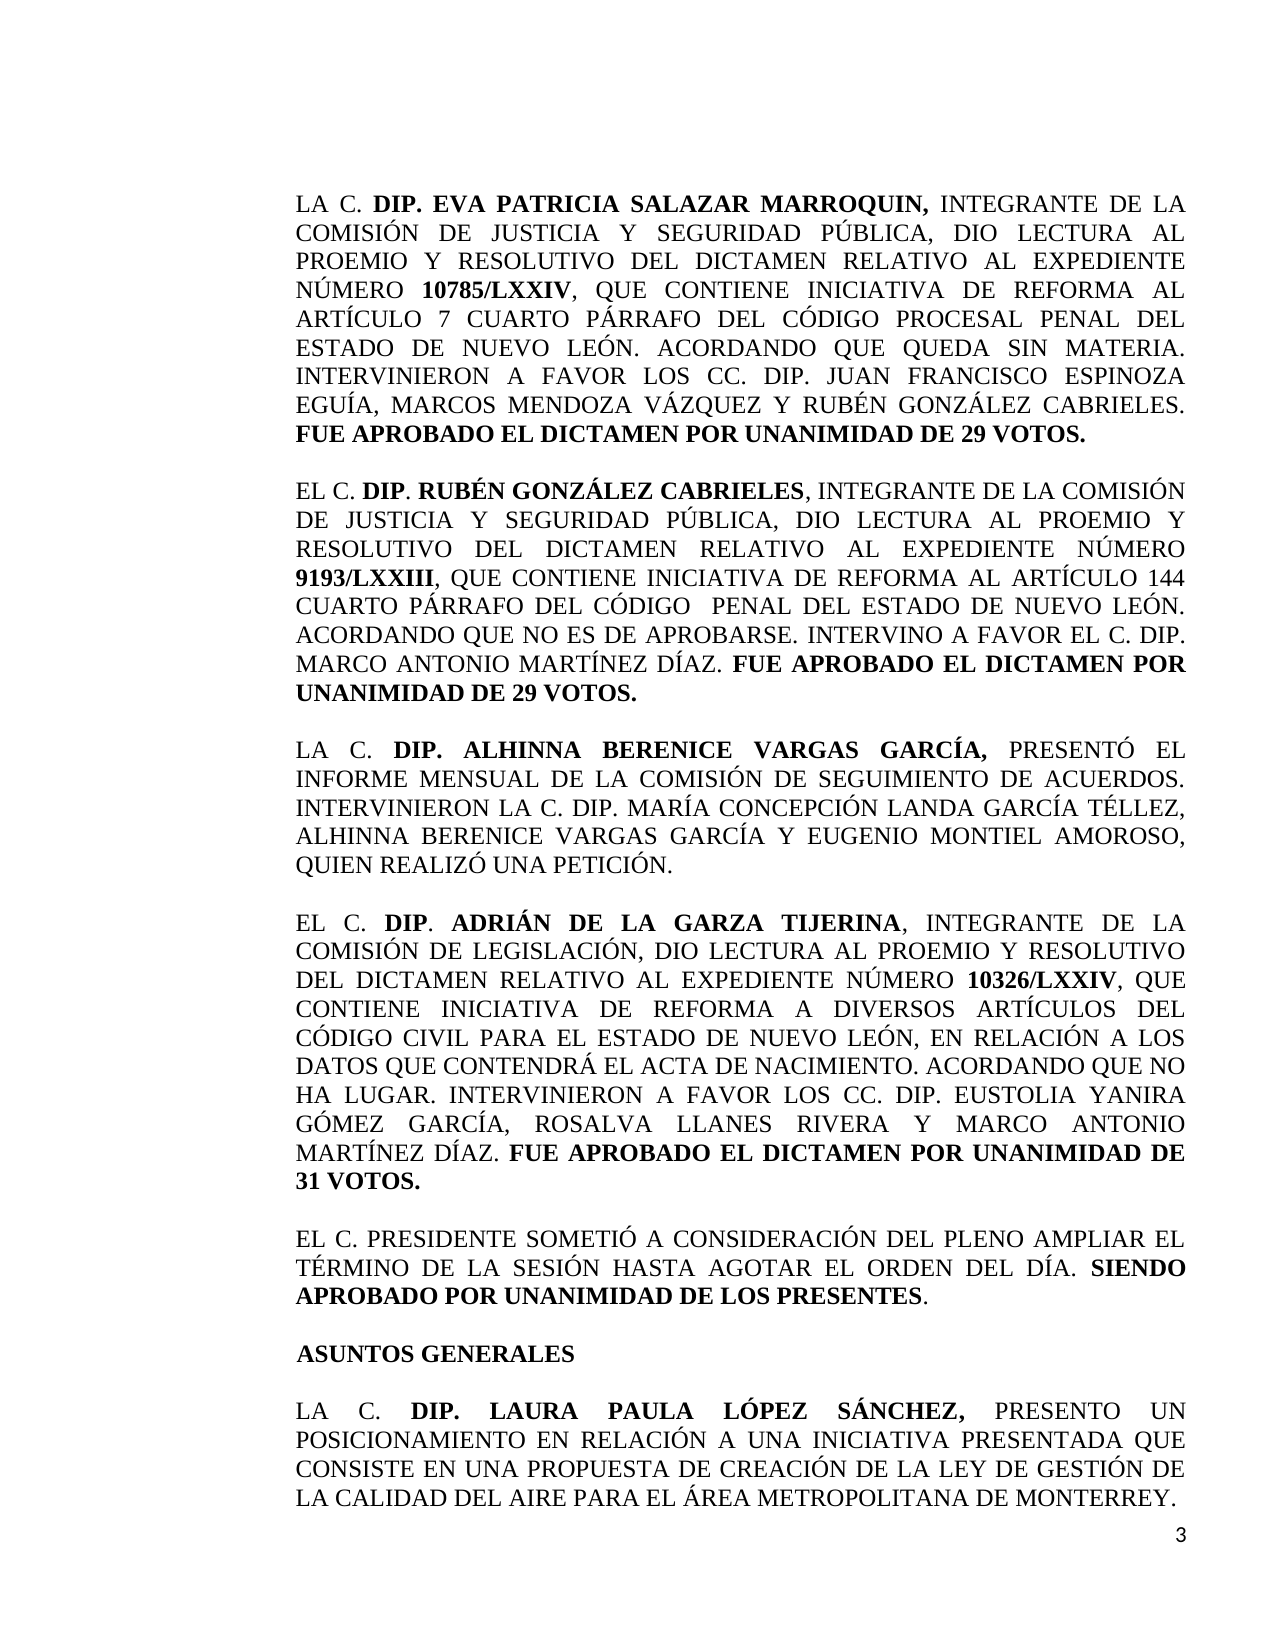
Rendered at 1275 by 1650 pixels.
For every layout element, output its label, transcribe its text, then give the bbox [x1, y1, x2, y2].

text LA C. DIP. ALHINNA BERENICE VARGAS GARCÍA, PRESENTÓ EL INFORME MENSUAL DE LA COMISIÓN DE SEGUIMIENTO DE ACUERDOS. INTERVINIERON LA C. DIP. MARÍA CONCEPCIÓN LANDA GARCÍA TÉLLEZ, ALHINNA BERENICE VARGAS GARCÍA Y EUGENIO MONTIEL AMOROSO, QUIEN REALIZÓ UNA PETICIÓN. [295, 735, 1186, 879]
text EL C. DIP. RUBÉN GONZÁLEZ CABRIELES, INTEGRANTE DE LA COMISIÓN DE JUSTICIA Y SEGURIDAD PÚBLICA, DIO LECTURA AL PROEMIO Y RESOLUTIVO DEL DICTAMEN RELATIVO AL EXPEDIENTE NÚMERO 9193/LXXIII, QUE CONTIENE INICIATIVA DE REFORMA AL ARTÍCULO 144 CUARTO PÁRRAFO DEL CÓDIGO PENAL DEL ESTADO DE NUEVO LEÓN. ACORDANDO QUE NO ES DE APROBARSE. INTERVINO A FAVOR EL C. DIP. MARCO ANTONIO MARTÍNEZ DÍAZ. FUE APROBADO EL DICTAMEN POR UNANIMIDAD DE 29 VOTOS. [295, 476, 1186, 706]
text EL C. DIP. ADRIÁN DE LA GARZA TIJERINA, INTEGRANTE DE LA COMISIÓN DE LEGISLACIÓN, DIO LECTURA AL PROEMIO Y RESOLUTIVO DEL DICTAMEN RELATIVO AL EXPEDIENTE NÚMERO 10326/LXXIV, QUE CONTIENE INICIATIVA DE REFORMA A DIVERSOS ARTÍCULOS DEL CÓDIGO CIVIL PARA EL ESTADO DE NUEVO LEÓN, EN RELACIÓN A LOS DATOS QUE CONTENDRÁ EL ACTA DE NACIMIENTO. ACORDANDO QUE NO HA LUGAR. INTERVINIERON A FAVOR LOS CC. DIP. EUSTOLIA YANIRA GÓMEZ GARCÍA, ROSALVA LLANES RIVERA Y MARCO ANTONIO MARTÍNEZ DÍAZ. FUE APROBADO EL DICTAMEN POR UNANIMIDAD DE 31 VOTOS. [295, 908, 1186, 1195]
text LA C. DIP. LAURA PAULA LÓPEZ SÁNCHEZ, PRESENTO UN POSICIONAMIENTO EN RELACIÓN A UNA INICIATIVA PRESENTADA QUE CONSISTE EN UNA PROPUESTA DE CREACIÓN DE LA LEY DE GESTIÓN DE LA CALIDAD DEL AIRE PARA EL ÁREA METROPOLITANA DE MONTERREY. [295, 1396, 1186, 1512]
text LA C. DIP. EVA PATRICIA SALAZAR MARROQUIN, INTEGRANTE DE LA COMISIÓN DE JUSTICIA Y SEGURIDAD PÚBLICA, DIO LECTURA AL PROEMIO Y RESOLUTIVO DEL DICTAMEN RELATIVO AL EXPEDIENTE NÚMERO 10785/LXXIV, QUE CONTIENE INICIATIVA DE REFORMA AL ARTÍCULO 7 CUARTO PÁRRAFO DEL CÓDIGO PROCESAL PENAL DEL ESTADO DE NUEVO LEÓN. ACORDANDO QUE QUEDA SIN MATERIA. INTERVINIERON A FAVOR LOS CC. DIP. JUAN FRANCISCO ESPINOZA EGUÍA, MARCOS MENDOZA VÁZQUEZ Y RUBÉN GONZÁLEZ CABRIELES. FUE APROBADO EL DICTAMEN POR UNANIMIDAD DE 29 VOTOS. [295, 189, 1186, 448]
text ASUNTOS GENERALES [296, 1339, 1186, 1368]
text EL C. PRESIDENTE SOMETIÓ A CONSIDERACIÓN DEL PLENO AMPLIAR EL TÉRMINO DE LA SESIÓN HASTA AGOTAR EL ORDEN DEL DÍA. SIENDO APROBADO POR UNANIMIDAD DE LOS PRESENTES. [295, 1224, 1186, 1310]
